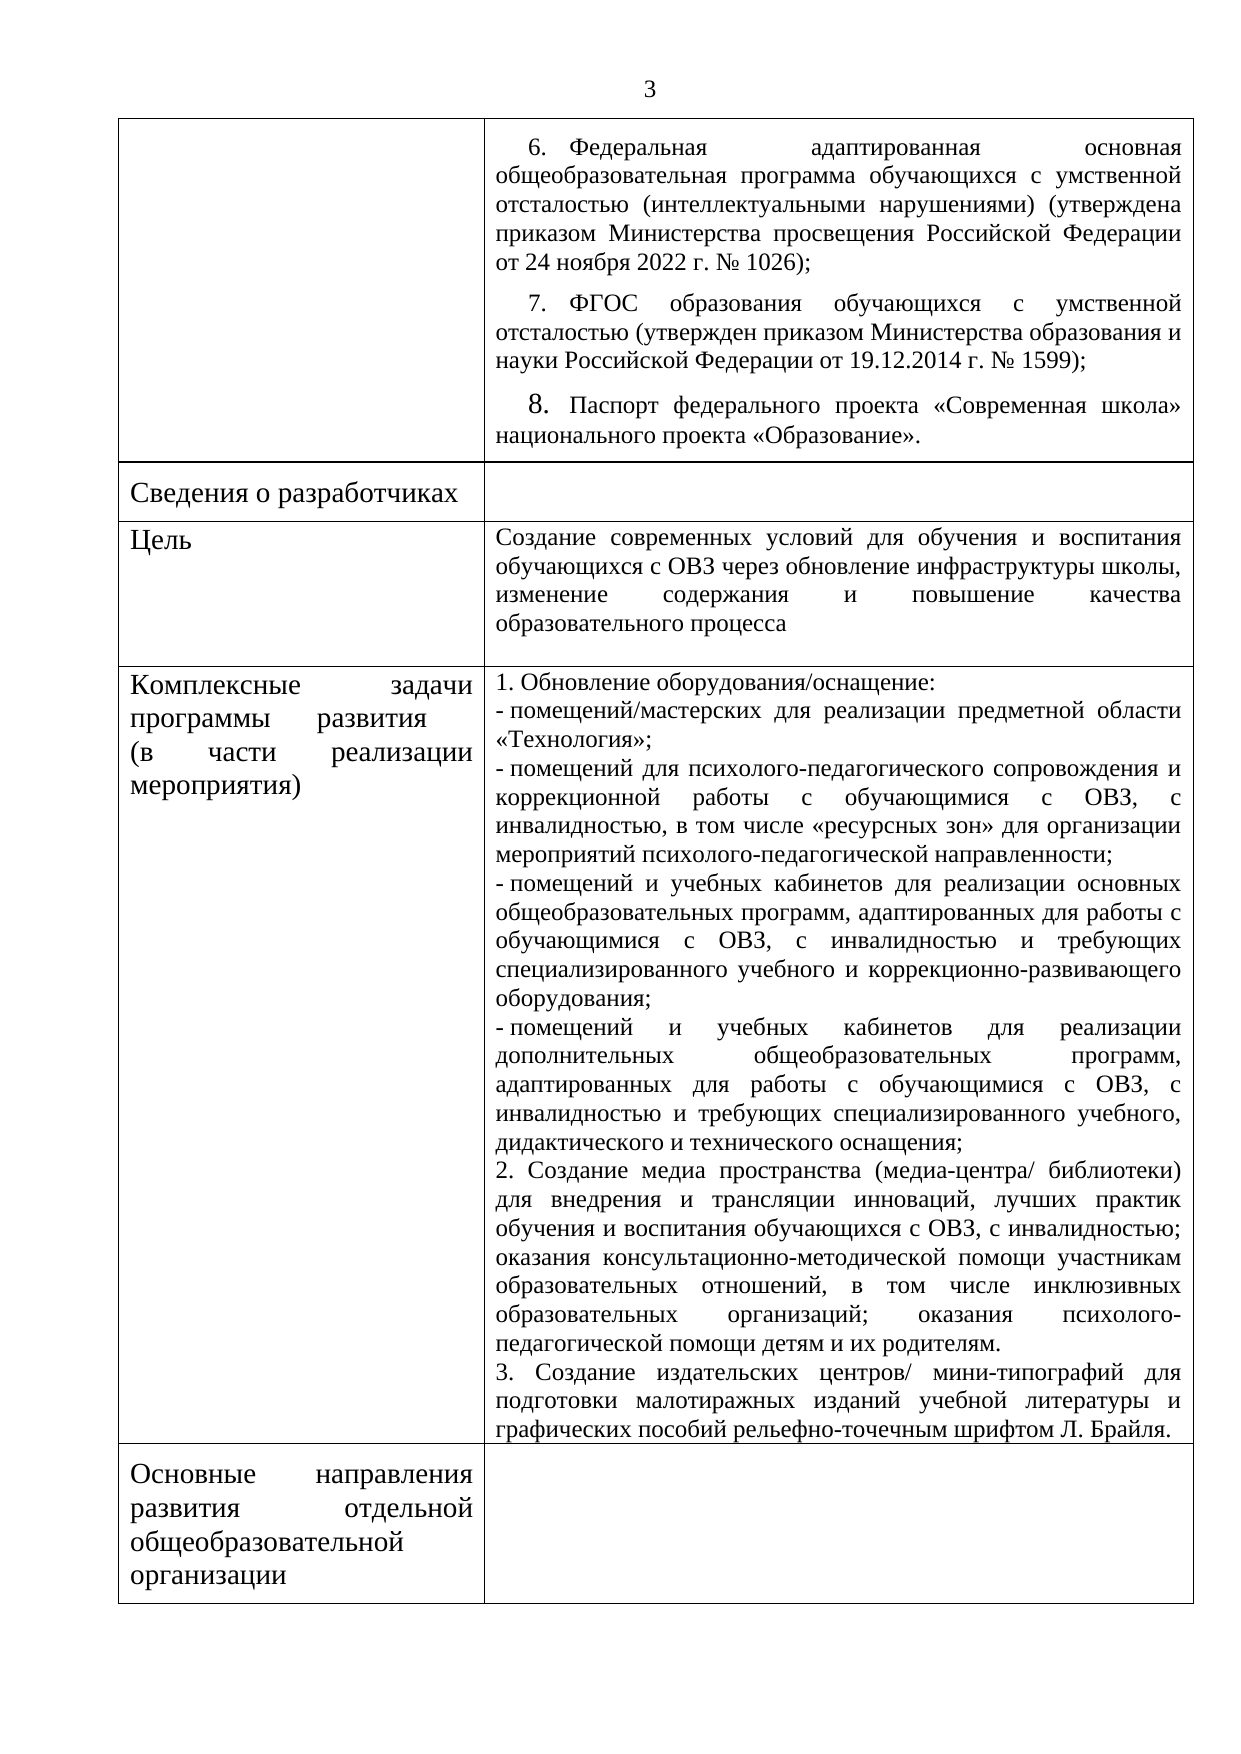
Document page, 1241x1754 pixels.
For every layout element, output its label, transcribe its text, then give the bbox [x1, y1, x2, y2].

table_cell Создание современных условий для обучения и воспитания обучающихся с ОВЗ через обновление инфраструктуры школы, изменение содержания и повышение качества образовательного процесса [485, 522, 1193, 666]
table_cell [485, 463, 1193, 521]
table_cell Основные направления развития отдельной общеобразовательной организации [119, 1444, 484, 1603]
table_cell [485, 1444, 1193, 1603]
table_cell Сведения о разработчиках [119, 463, 484, 521]
table_cell Комплексные задачи программы развития (в части реализации мероприятия) [119, 667, 484, 1443]
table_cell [119, 119, 484, 461]
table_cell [485, 119, 1193, 461]
table_cell Цель [119, 522, 484, 666]
table_cell 1. Обновление оборудования/оснащение: - помещений/мастерских для реализации предметной области «Технология»; - помещений для психолого-педагогического сопровождения и коррекционной работы с обучающимися с ОВЗ, с инвалидностью, в том числе «ресурсных зон» для организации мероприятий психолого-педагогической направленности; - помещений и учебных кабинетов для реализации основных общеобразовательных программ, адаптированных для работы с обучающимися с ОВЗ, с инвалидностью и требующих специализированного учебного и коррекционно-развивающего оборудования; - помещений и учебных кабинетов для реализации дополнительных общеобразовательных программ, адаптированных для работы с обучающимися с ОВЗ, с инвалидностью и требующих специализированного учебного, дидактического и технического оснащения; 2. Создание медиа пространства (медиа-центра/ библиотеки) для внедрения и трансляции инноваций, лучших практик обучения и воспитания обучающихся с ОВЗ, с инвалидностью; оказания консультационно-методической помощи участникам образовательных отношений, в том числе инклюзивных образовательных организаций; оказания психолого-педагогической помощи детям и их родителям. 3. Создание издательских центров/ мини-типографий для подготовки малотиражных изданий учебной литературы и графических пособий рельефно-точечным шрифтом Л. Брайля. [485, 667, 1193, 1443]
